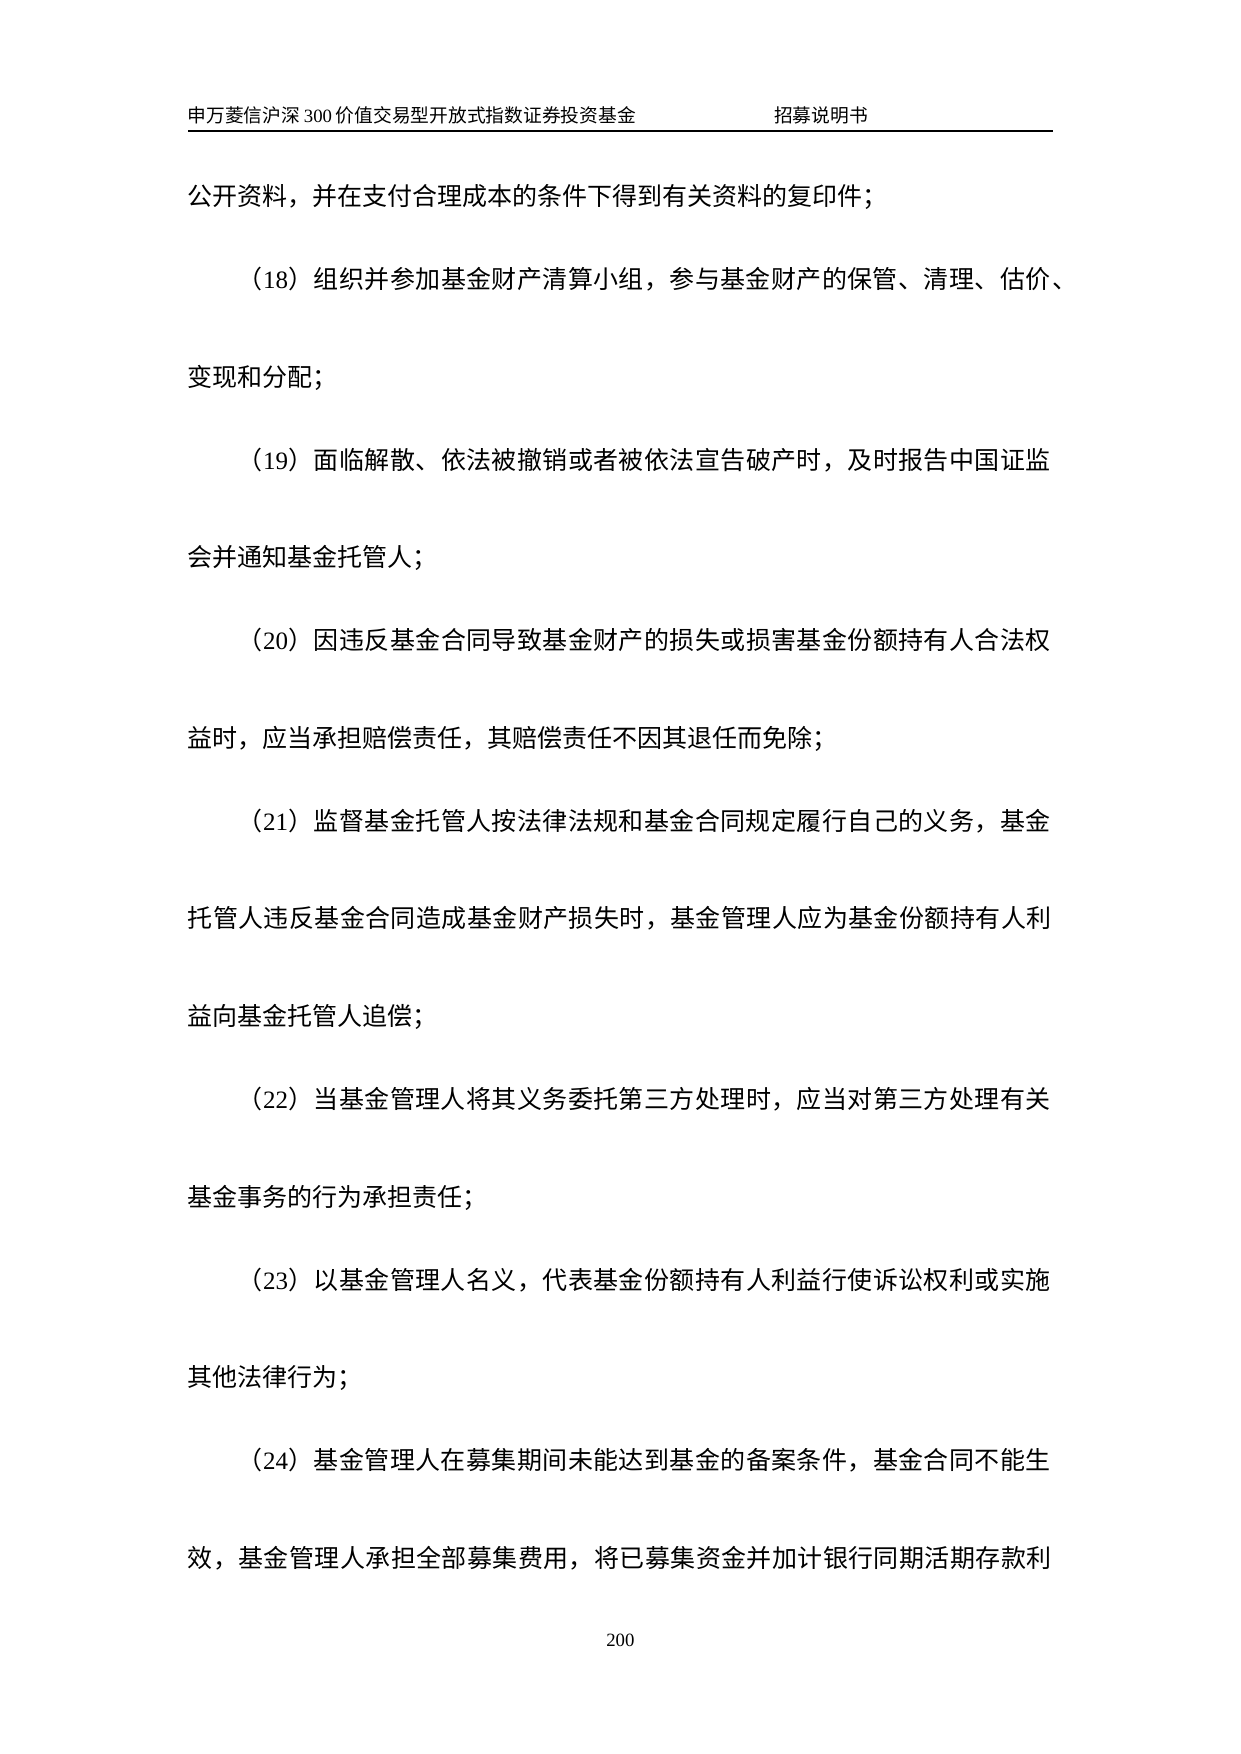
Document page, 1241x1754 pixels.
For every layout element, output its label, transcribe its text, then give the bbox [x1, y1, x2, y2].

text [187, 162, 1053, 227]
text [187, 1426, 1053, 1589]
text （20）因违反基金合同导致基金财产的损失或损害基金份额持有人合法权益时，应当承担赔偿责任，其赔偿责任不因其退任而免除； [187, 606, 1053, 769]
text （18）组织并参加基金财产清算小组，参与基金财产的保管、清理、估价、变现和分配； [187, 245, 1053, 408]
text （21）监督基金托管人按法律法规和基金合同规定履行自己的义务，基金托管人违反基金合同造成基金财产损失时，基金管理人应为基金份额持有人利益向基金托管人追偿； [187, 787, 1053, 1047]
text （22）当基金管理人将其义务委托第三方处理时，应当对第三方处理有关基金事务的行为承担责任； [187, 1065, 1053, 1228]
text （19）面临解散、依法被撤销或者被依法宣告破产时，及时报告中国证监会并通知基金托管人； [187, 426, 1053, 588]
text （23）以基金管理人名义，代表基金份额持有人利益行使诉讼权利或实施其他法律行为； [187, 1246, 1053, 1408]
